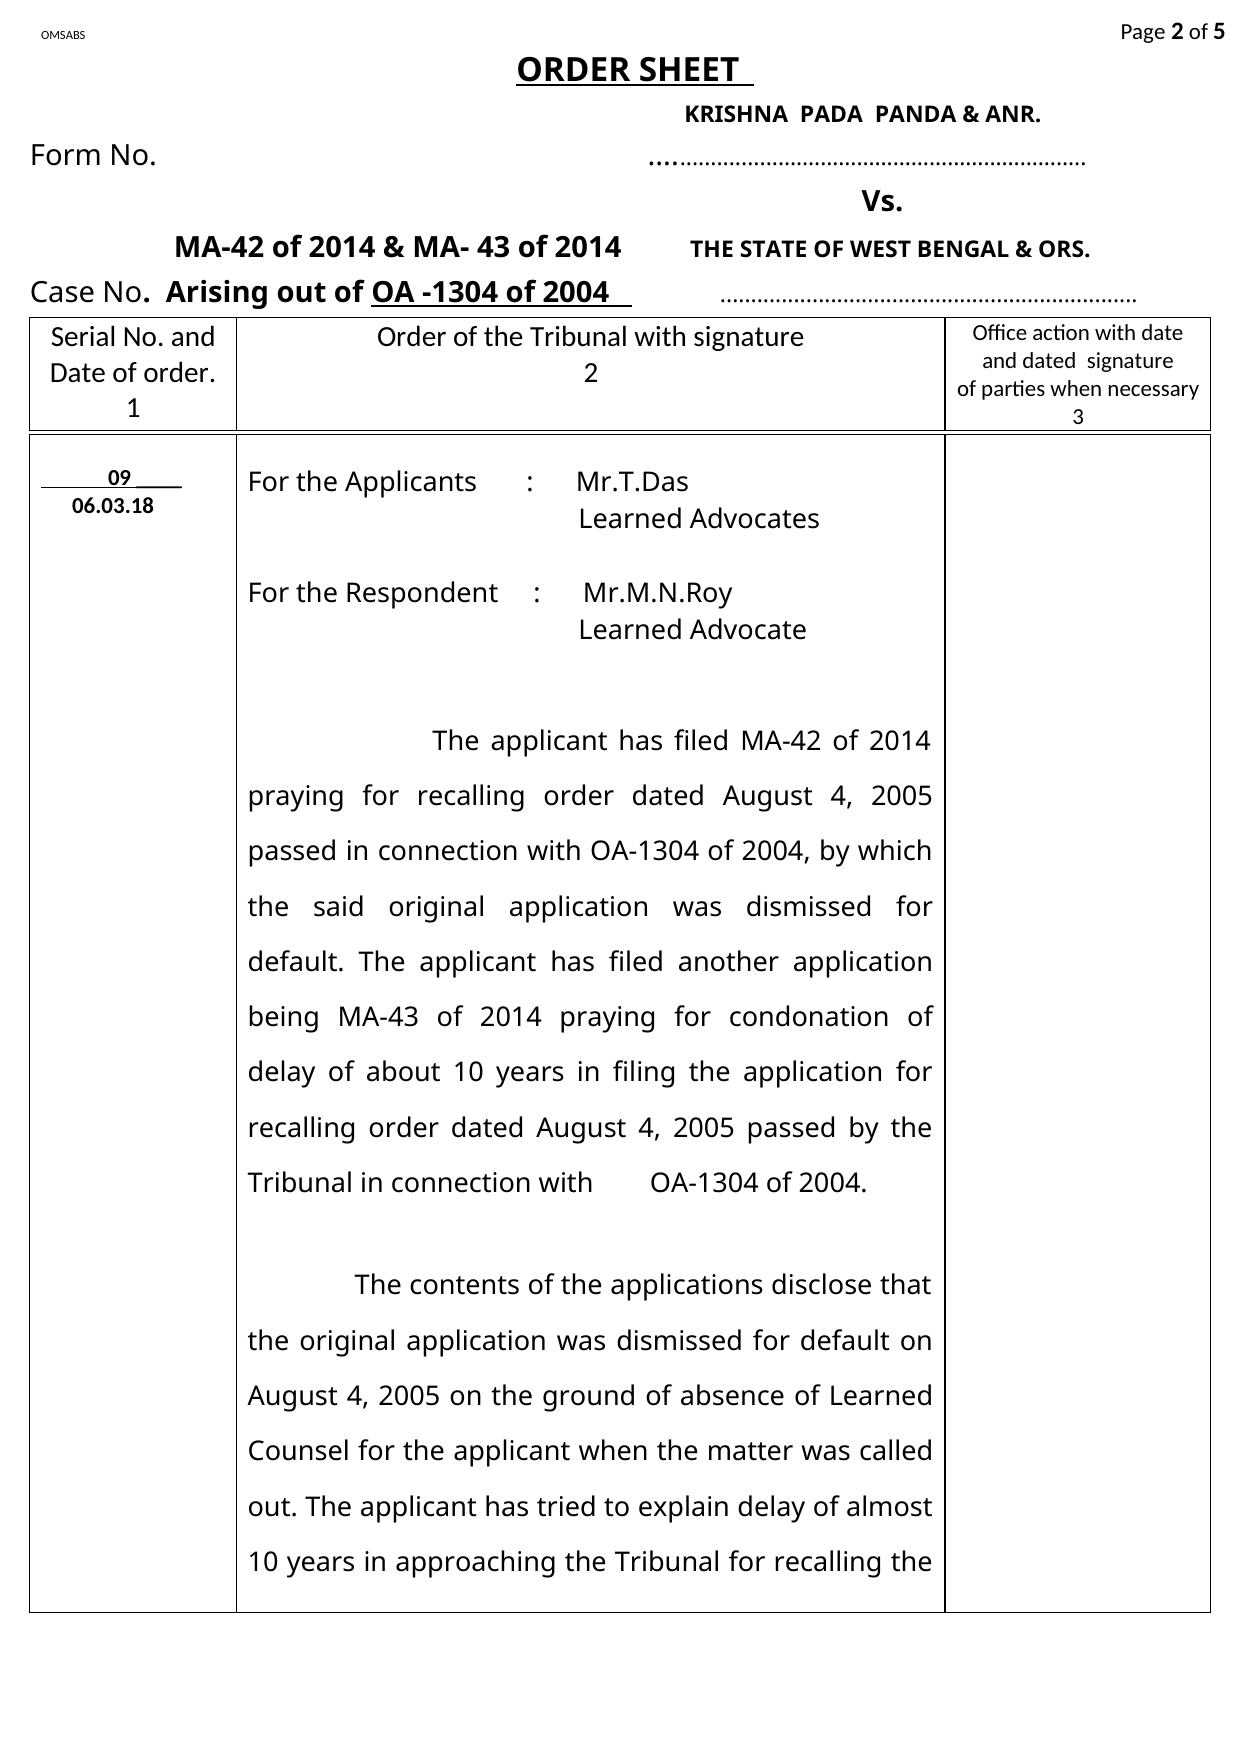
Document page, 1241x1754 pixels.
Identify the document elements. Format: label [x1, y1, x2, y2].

table_cell [946, 435, 1210, 1612]
table_cell [30, 435, 236, 1612]
table_cell [237, 435, 944, 1612]
